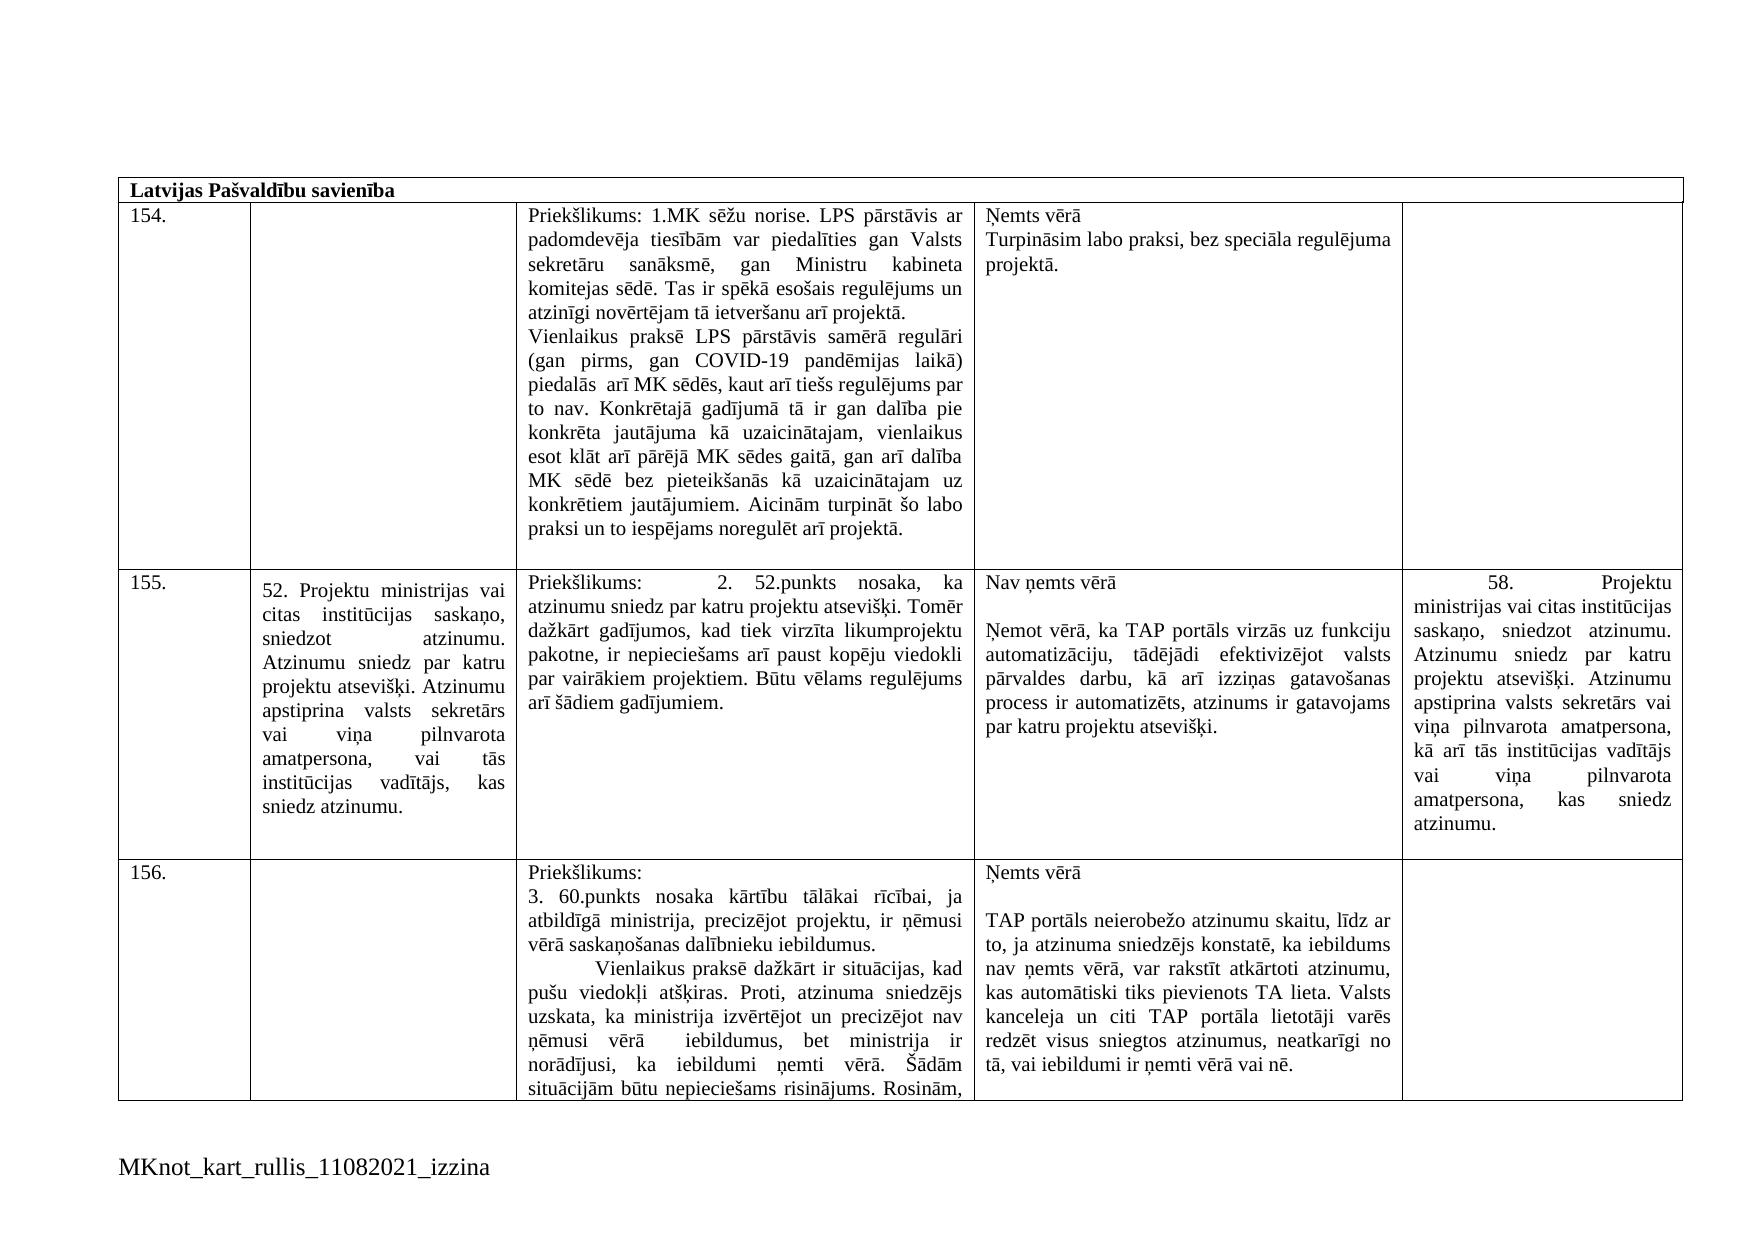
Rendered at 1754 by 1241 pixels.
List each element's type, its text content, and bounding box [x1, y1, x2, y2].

table_cell [1403, 860, 1682, 1100]
table_cell Ņemts vērā Turpināsim labo praksi, bez speciāla regulējuma projektā. [975, 203, 1402, 569]
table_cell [975, 860, 1402, 1100]
table_cell [251, 203, 516, 569]
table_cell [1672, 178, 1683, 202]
table_cell [251, 860, 516, 1100]
table_cell [1403, 203, 1682, 569]
table_cell Nav ņemts vērā Ņemot vērā, ka TAP portāls virzās uz funkciju automatizāciju, tādējādi efektivizējot valsts pārvaldes darbu, kā arī izziņas gatavošanas process ir automatizēts, atzinums ir gatavojams par katru projektu atsevišķi. [975, 570, 1402, 859]
table_cell Priekšlikums: 1.MK sēžu norise. LPS pārstāvis ar padomdevēja tiesībām var piedalīties gan Valsts sekretāru sanāksmē, gan Ministru kabineta komitejas sēdē. Tas ir spēkā esošais regulējums un atzinīgi novērtējam tā ietveršanu arī projektā. Vienlaikus praksē LPS pārstāvis samērā regulāri (gan pirms, gan COVID-19 pandēmijas laikā) piedalās arī MK sēdēs, kaut arī tiešs regulējums par to nav. Konkrētajā gadījumā tā ir gan dalība pie konkrēta jautājuma kā uzaicinātajam, vienlaikus esot klāt arī pārējā MK sēdes gaitā, gan arī dalība MK sēdē bez pieteikšanās kā uzaicinātajam uz konkrētiem jautājumiem. Aicinām turpināt šo labo praksi un to iespējams noregulēt arī projektā. [517, 203, 974, 569]
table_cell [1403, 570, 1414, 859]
table_cell 156. [119, 860, 250, 1100]
table_cell 52. Projektu ministrijas vai citas institūcijas saskaņo, sniedzot atzinumu. Atzinumu sniedz par katru projektu atsevišķi. Atzinumu apstiprina valsts sekretārs vai viņa pilnvarota amatpersona, vai tās institūcijas vadītājs, kas sniedz atzinumu. [251, 570, 516, 859]
table_cell 155. [119, 570, 250, 859]
table_cell 154. [119, 203, 250, 569]
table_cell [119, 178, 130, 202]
table_cell Priekšlikums: 2. 52.punkts nosaka, ka atzinumu sniedz par katru projektu atsevišķi. Tomēr dažkārt gadījumos, kad tiek virzīta likumprojektu pakotne, ir nepieciešams arī paust kopēju viedokli par vairākiem projektiem. Būtu vēlams regulējums arī šādiem gadījumiem. [517, 570, 974, 859]
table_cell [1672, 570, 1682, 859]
